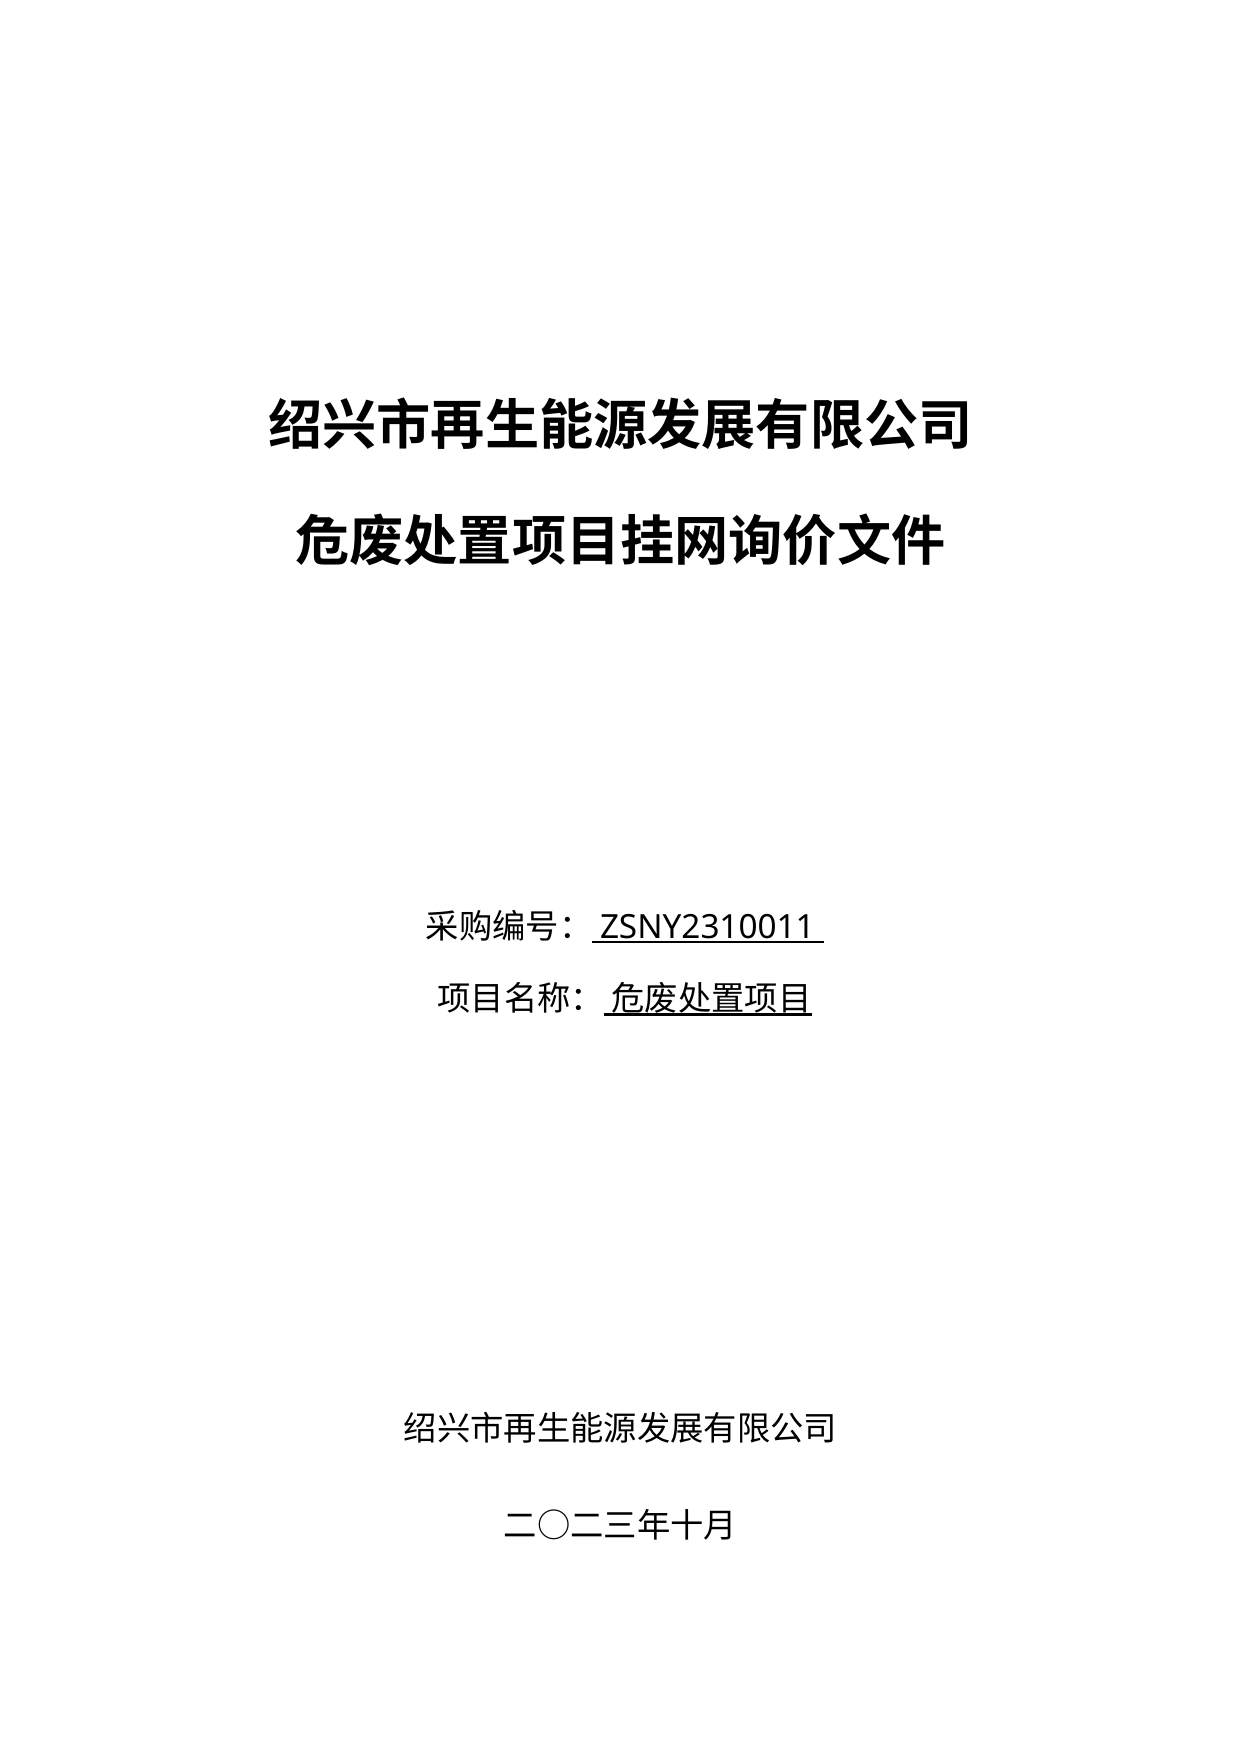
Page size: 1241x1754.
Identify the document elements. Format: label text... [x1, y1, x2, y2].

text 绍兴市再生能源发展有限公司 [148, 382, 1092, 460]
text 危废处置项目挂网询价文件 [148, 498, 1092, 576]
text 采购编号： ZSNY2310011 [148, 899, 1092, 948]
text 绍兴市再生能源发展有限公司 [148, 1402, 1092, 1450]
text 二○二三年十月 [148, 1498, 1092, 1547]
text 项目名称： 危废处置项目 [148, 972, 1092, 1020]
